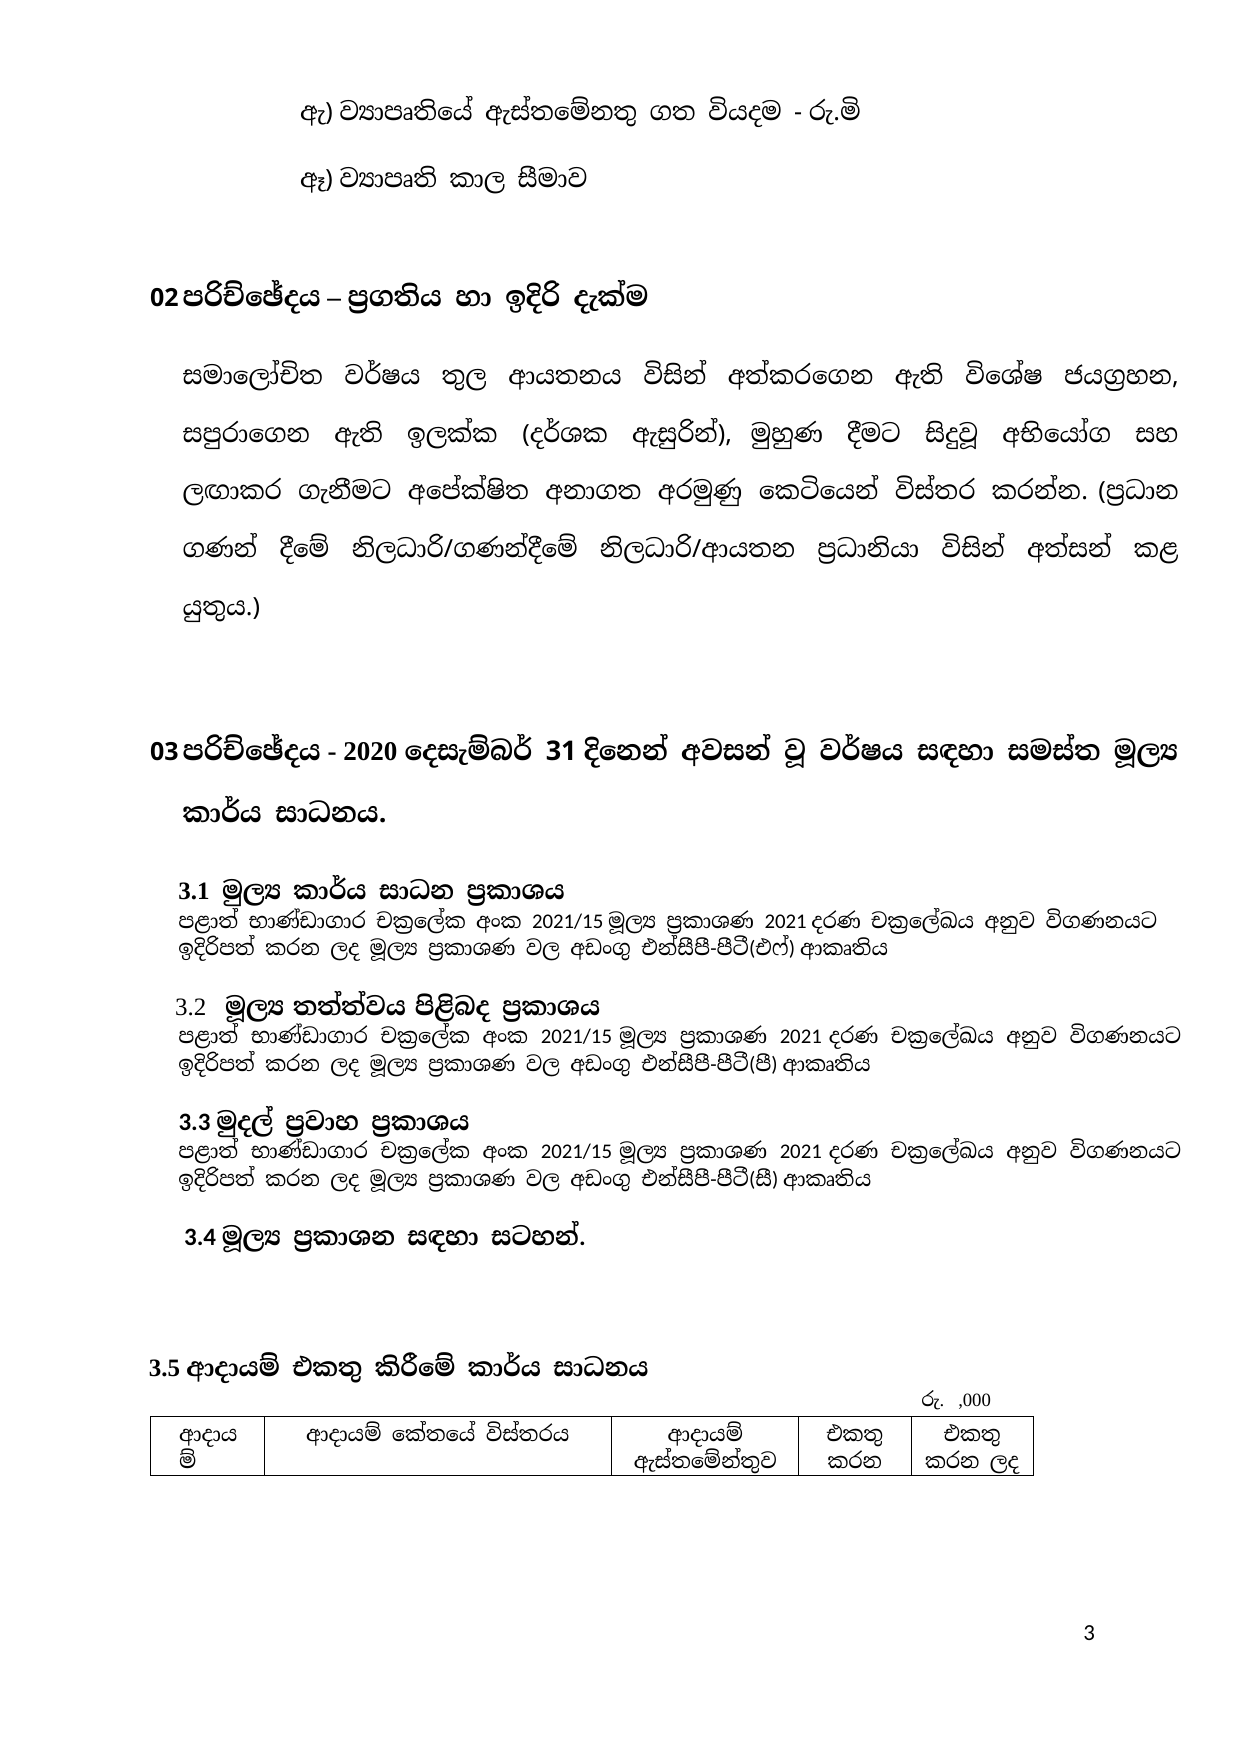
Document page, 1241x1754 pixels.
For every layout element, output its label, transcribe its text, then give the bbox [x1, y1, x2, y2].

text 3.5 ආදායම් එකතු කිරීමේ කාර්ය සාධනය [148, 1352, 1122, 1384]
text 3.1 මුල්‍ය කාර්ය සාධන ප්‍රකාශය [150, 875, 1083, 907]
text පළාත් භාණ්ඩාගාර චක්‍රලේක අංක 2021/15 මූල්‍ය ප්‍රකාශණ 2021 දරණ චක්‍රලේඛය අනුව විගණනයට ඉදිරිපත් කරන ලද මූල්‍ය ප්‍රකාශණ වල අඩංගු එන්සීපී-පීටී(පී) ආකෘතිය [178, 1023, 1181, 1077]
list පරිච්ඡේදය – ප්‍රගතිය හා ඉදිරි දැක්ම [150, 280, 904, 315]
text 3.3 මුදල් ප්‍රවාහ ප්‍රකාශය [150, 1106, 1181, 1138]
table_header ආදායම් ඇස්තමේන්තුව [612, 1417, 798, 1474]
list පළාත් භාණ්ඩාගාර චක්‍රලේක අංක 2021/15 මූල්‍ය ප්‍රකාශණ 2021 දරණ චක්‍රලේඛය අනුව විගණනයට ඉදිරිපත් කරන ලද මූල්‍ය ප්‍රකාශණ වල අඩංගු එන්සීපී-පීටී(එෆ්) ආකෘතිය [178, 907, 1181, 962]
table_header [799, 1417, 911, 1474]
table_header ආදායම් කේතය [151, 1417, 264, 1474]
list පළාත් භාණ්ඩාගාර චක්‍රලේක අංක 2021/15 මූල්‍ය ප්‍රකාශණ 2021 දරණ චක්‍රලේඛය අනුව විගණනයට ඉදිරිපත් කරන ලද මූල්‍ය ප්‍රකාශණ වල අඩංගු එන්සීපී-පීටී(සී) ආකෘතිය [178, 1138, 1181, 1192]
subtitle 3.2 මූල්‍ය තත්ත්වය පිළිබද ප්‍රකාශය [150, 991, 1083, 1023]
text රු. ,000 [150, 1388, 1122, 1412]
text ඈ) ව්‍යාපෘති කාල සීමාව [227, 161, 1126, 195]
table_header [265, 1417, 611, 1474]
text ඇ) ව්‍යාපෘතියේ ඇස්තමේනතු ගත වියදම - රු.මි [263, 94, 1126, 128]
text සමාලෝචිත වර්ෂය තුල ආයතනය විසින් අත්කරගෙන ඇති විශේෂ ජයග්‍රහන, සපුරාගෙන ඇති ඉලක්ක (දර්ශක ඇසුරින්), මුහුණ දීමට සිදුවූ අභියෝග සහ ලඟාකර ගැනීමට අපේක්ෂිත අනාගත අරමුණු කෙටියෙන් විස්තර කරන්න. (ප්‍රධාන ගණන් දීමේ නිලධාරි/ගණන්දීමේ නිලධාරි/ආයතන ප්‍රධානියා විසින් අත්සන් කළ යුතුය.) [182, 358, 1178, 623]
text 3.4 මූල්‍ය ප්‍රකාශන සඳහා සටහන්. [150, 1221, 1181, 1253]
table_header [912, 1417, 1033, 1474]
list පරිච්ඡේදය - 2020 දෙසැම්බර් 31 දිනෙන් අවසන් වූ වර්ෂය සඳහා සමස්ත මූල්‍ය කාර්ය සාධනය. [150, 731, 1178, 831]
